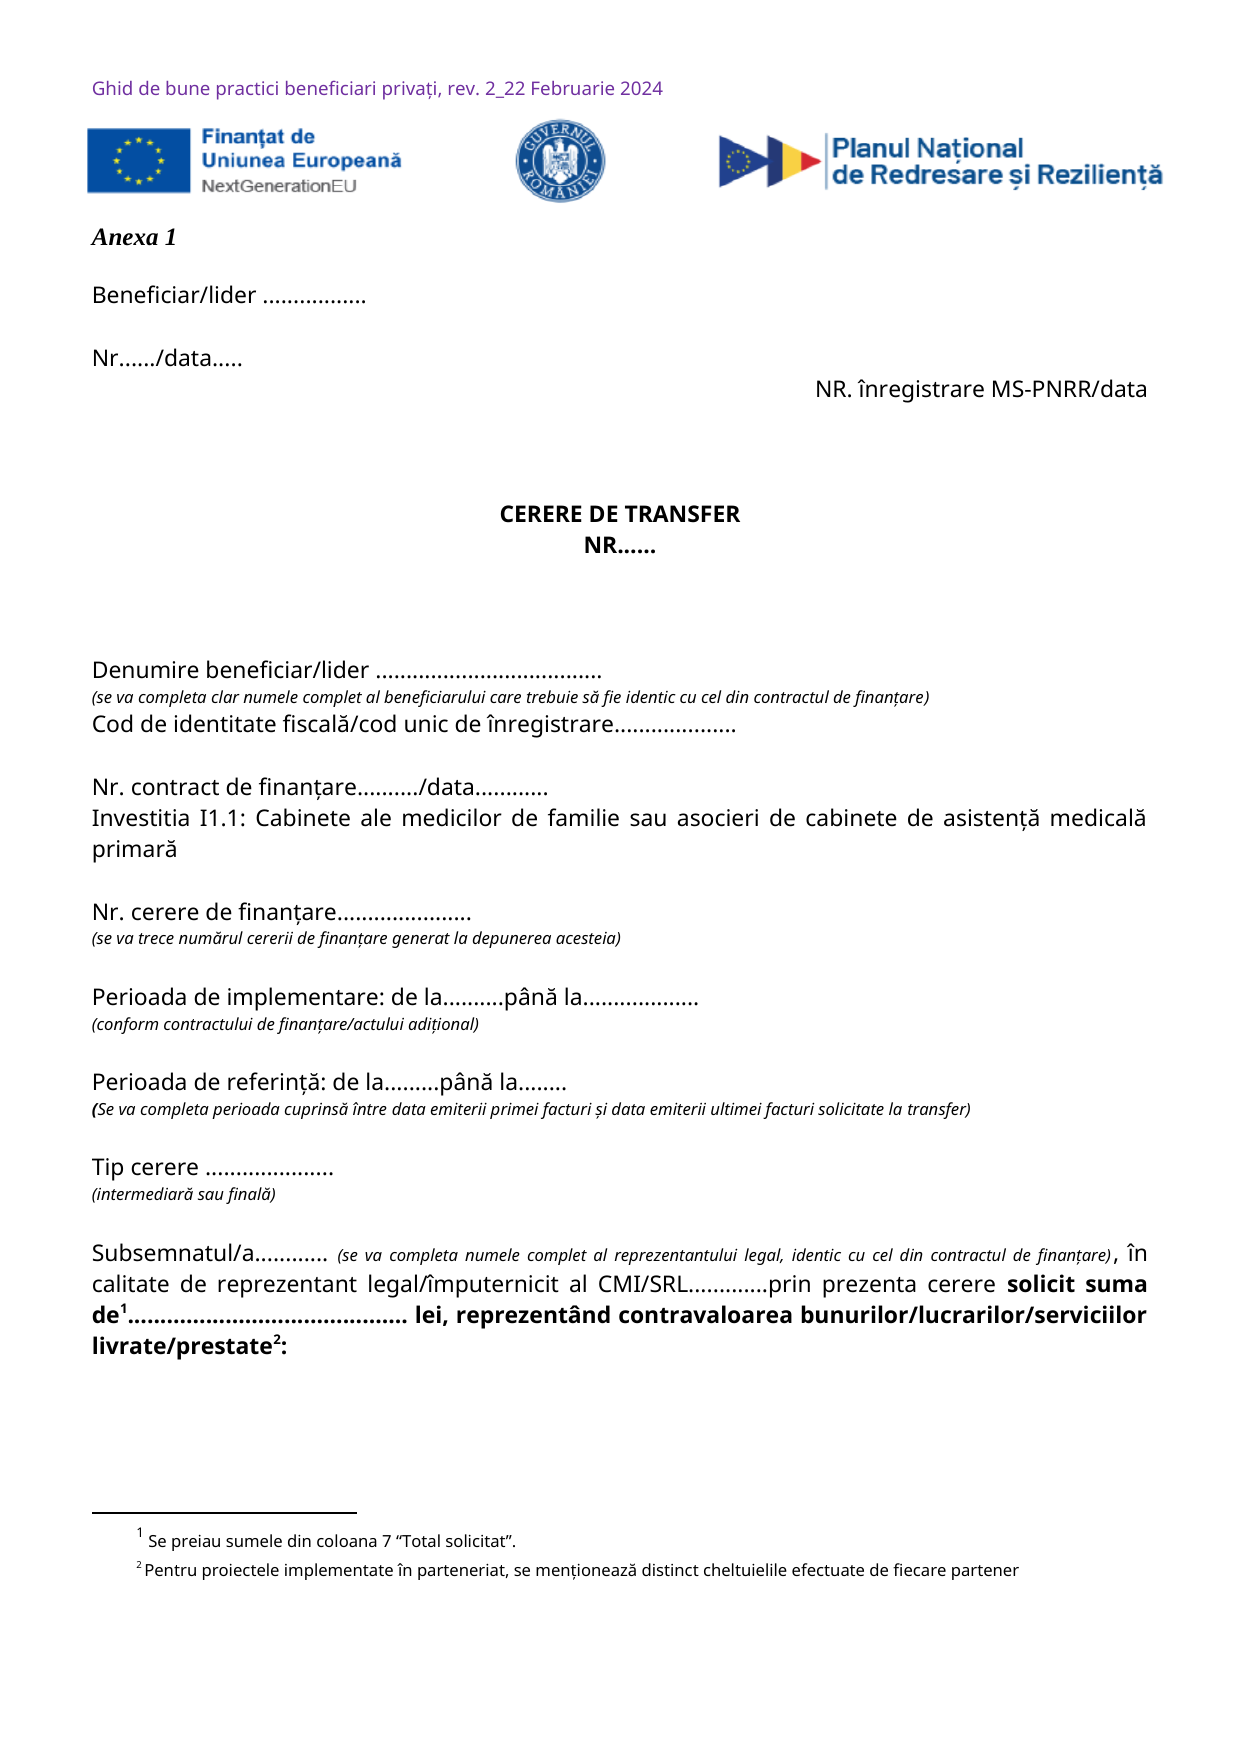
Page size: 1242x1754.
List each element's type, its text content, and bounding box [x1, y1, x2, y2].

title NR. înregistrare MS-PNRR/data [204, 373, 1148, 404]
title Perioada de implementare: de la..........până la................... [92, 981, 1148, 1012]
title (Se va completa perioada cuprinsă între data emiterii primei facturi și data emiterii ultimei facturi solicitate la transfer) [92, 1097, 1148, 1120]
title Beneficiar/lider ................. [92, 279, 1148, 311]
title Tip cerere ..................... [92, 1151, 1148, 1183]
title Nr....../data..... [92, 342, 1148, 373]
title Nr. cerere de finanțare...................... [92, 896, 1148, 927]
picture [1148, 101, 1169, 222]
title Perioada de referință: de la.........până la........ [92, 1066, 1148, 1097]
picture [33, 101, 92, 222]
title Anexa 1 [92, 101, 1148, 251]
title (se va trece numărul cererii de finanțare generat la depunerea acesteia) [92, 927, 1148, 950]
title NR...... [92, 529, 1148, 561]
title Cod de identitate fiscală/cod unic de înregistrare.................... [92, 708, 1148, 739]
title Investitia I1.1: Cabinete ale medicilor de familie sau asocieri de cabinete de asistență medicală primară [92, 802, 1148, 864]
title Denumire beneficiar/lider ..................................... [92, 654, 1148, 686]
title Subsemnatul/a............ (se va completa numele complet al reprezentantului legal, identic cu cel din contractul de finanțare), în calitate de reprezentant legal/împuternicit al CMI/SRL.............prin prezenta cerere solicit suma de........................................... lei, reprezentând contravaloarea bunurilor/lucrarilor/serviciilor livrate/prestate2: [92, 1237, 1148, 1362]
title Nr. contract de finanțare........../data............ [92, 771, 1148, 802]
title CERERE DE TRANSFER [92, 498, 1148, 529]
title (intermediară sau finală) [92, 1183, 1148, 1205]
title (conform contractului de finanțare/actului adițional) [92, 1012, 1148, 1035]
title (se va completa clar numele complet al beneficiarului care trebuie să fie identic cu cel din contractul de finanțare) [92, 686, 1148, 708]
